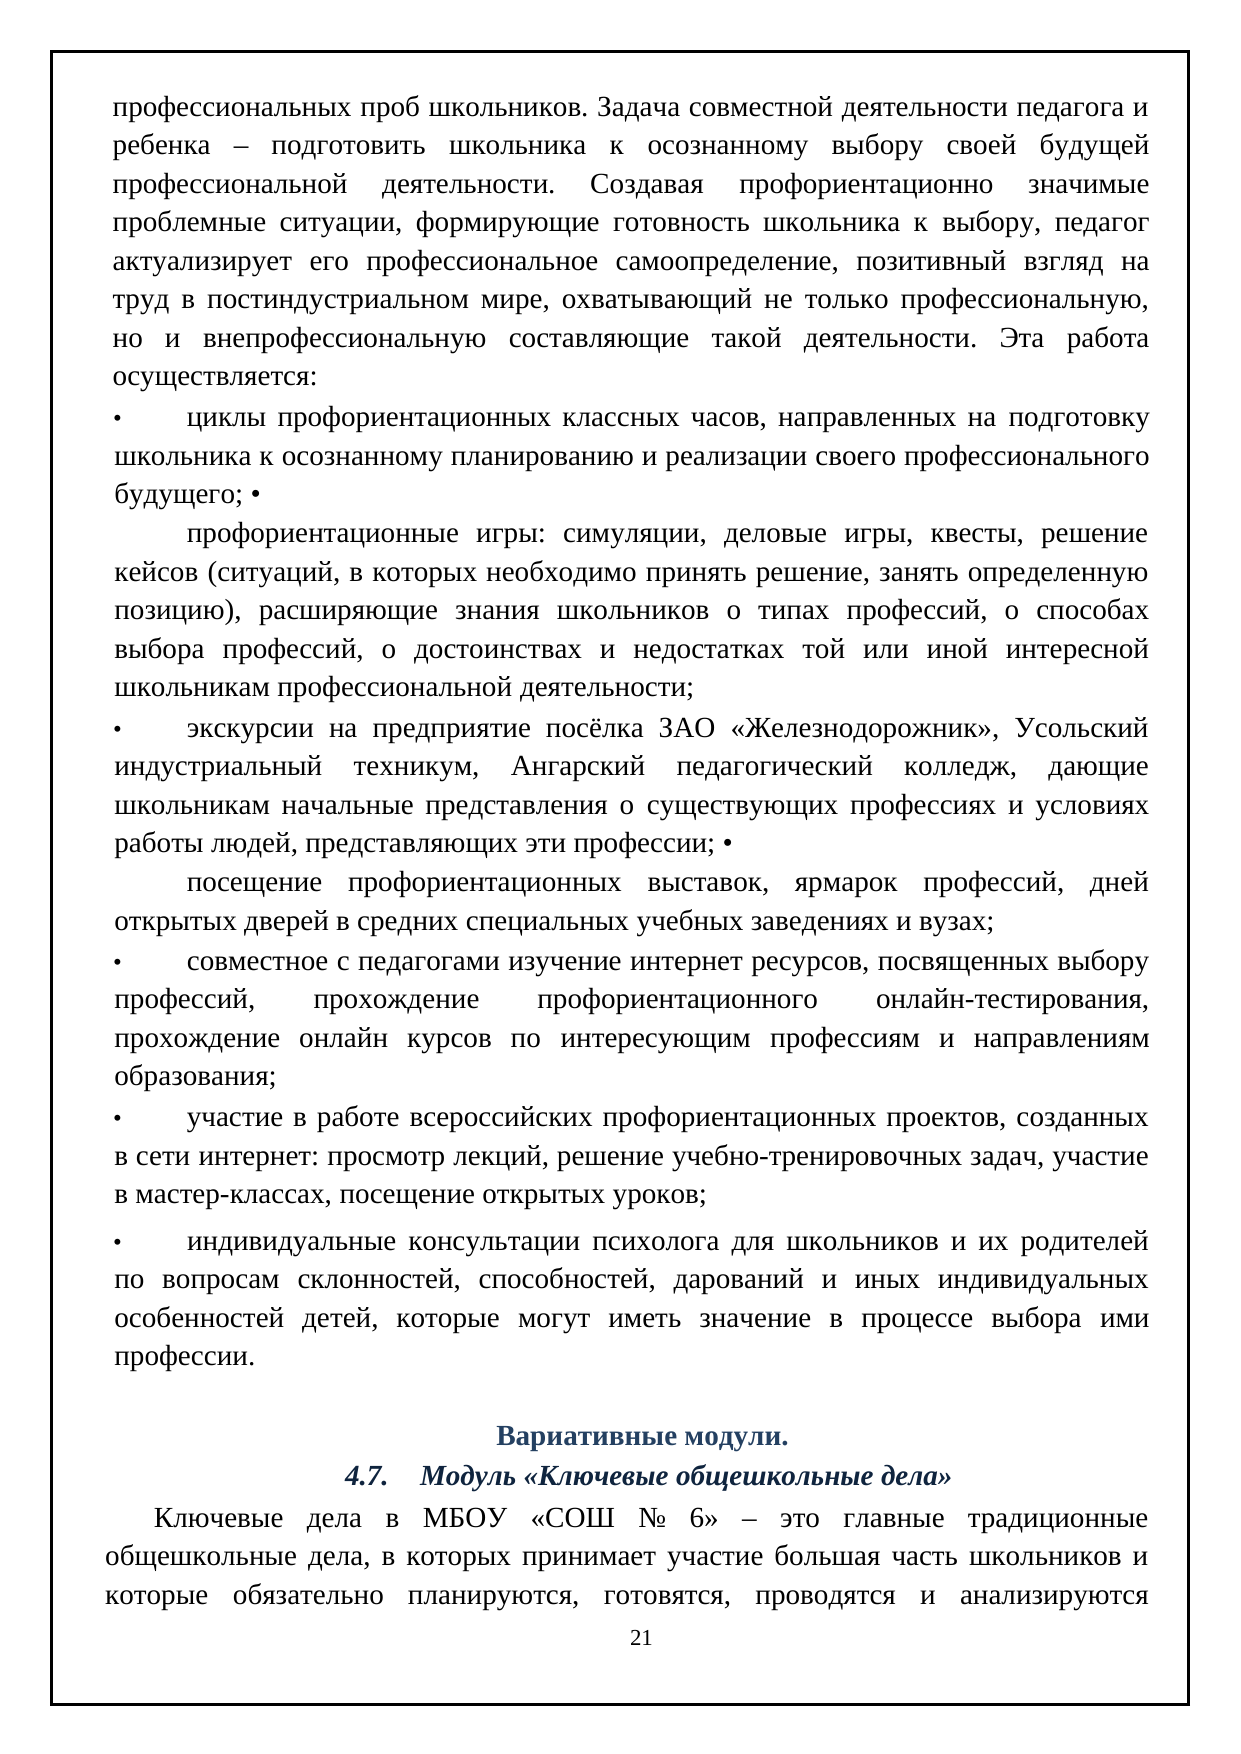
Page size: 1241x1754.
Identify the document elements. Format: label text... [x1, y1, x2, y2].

list циклы профориентационных классных часов, направленных на подготовку школьника к осознанному планированию и реализации своего профессионального будущего; • [113, 399, 1149, 510]
list участие в работе всероссийских профориентационных проектов, созданных в сети интернет: просмотр лекций, решение учебно-тренировочных задач, участие в мастер-классах, посещение открытых уроков; [113, 1099, 1149, 1210]
list совместное с педагогами изучение интернет ресурсов, посвященных выбору профессий, прохождение профориентационного онлайн-тестирования, прохождение онлайн курсов по интересующим профессиям и направлениям образования; [113, 943, 1149, 1092]
list экскурсии на предприятие посёлка ЗАО «Железнодорожник», Усольский индустриальный техникум, Ангарский педагогический колледж, дающие школьникам начальные представления о существующих профессиях и условиях работы людей, представляющих эти профессии; • [113, 710, 1149, 859]
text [105, 1500, 1149, 1610]
text Вариативные модули. [105, 1418, 1149, 1451]
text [112, 89, 1149, 392]
text посещение профориентационных выставок, ярмарок профессий, дней открытых дверей в средних специальных учебных заведениях и вузах; [114, 864, 1149, 936]
subtitle Модуль «Ключевые общешкольные дела» [147, 1458, 1149, 1491]
text профориентационные игры: симуляции, деловые игры, квесты, решение кейсов (ситуаций, в которых необходимо принять решение, занять определенную позицию), расширяющие знания школьников о типах профессий, о способах выбора профессий, о достоинствах и недостатках той или иной интересной школьникам профессиональной деятельности; [114, 515, 1149, 703]
list индивидуальные консультации психолога для школьников и их родителей по вопросам склонностей, способностей, дарований и иных индивидуальных особенностей детей, которые могут иметь значение в процессе выбора ими профессии. [113, 1223, 1149, 1372]
